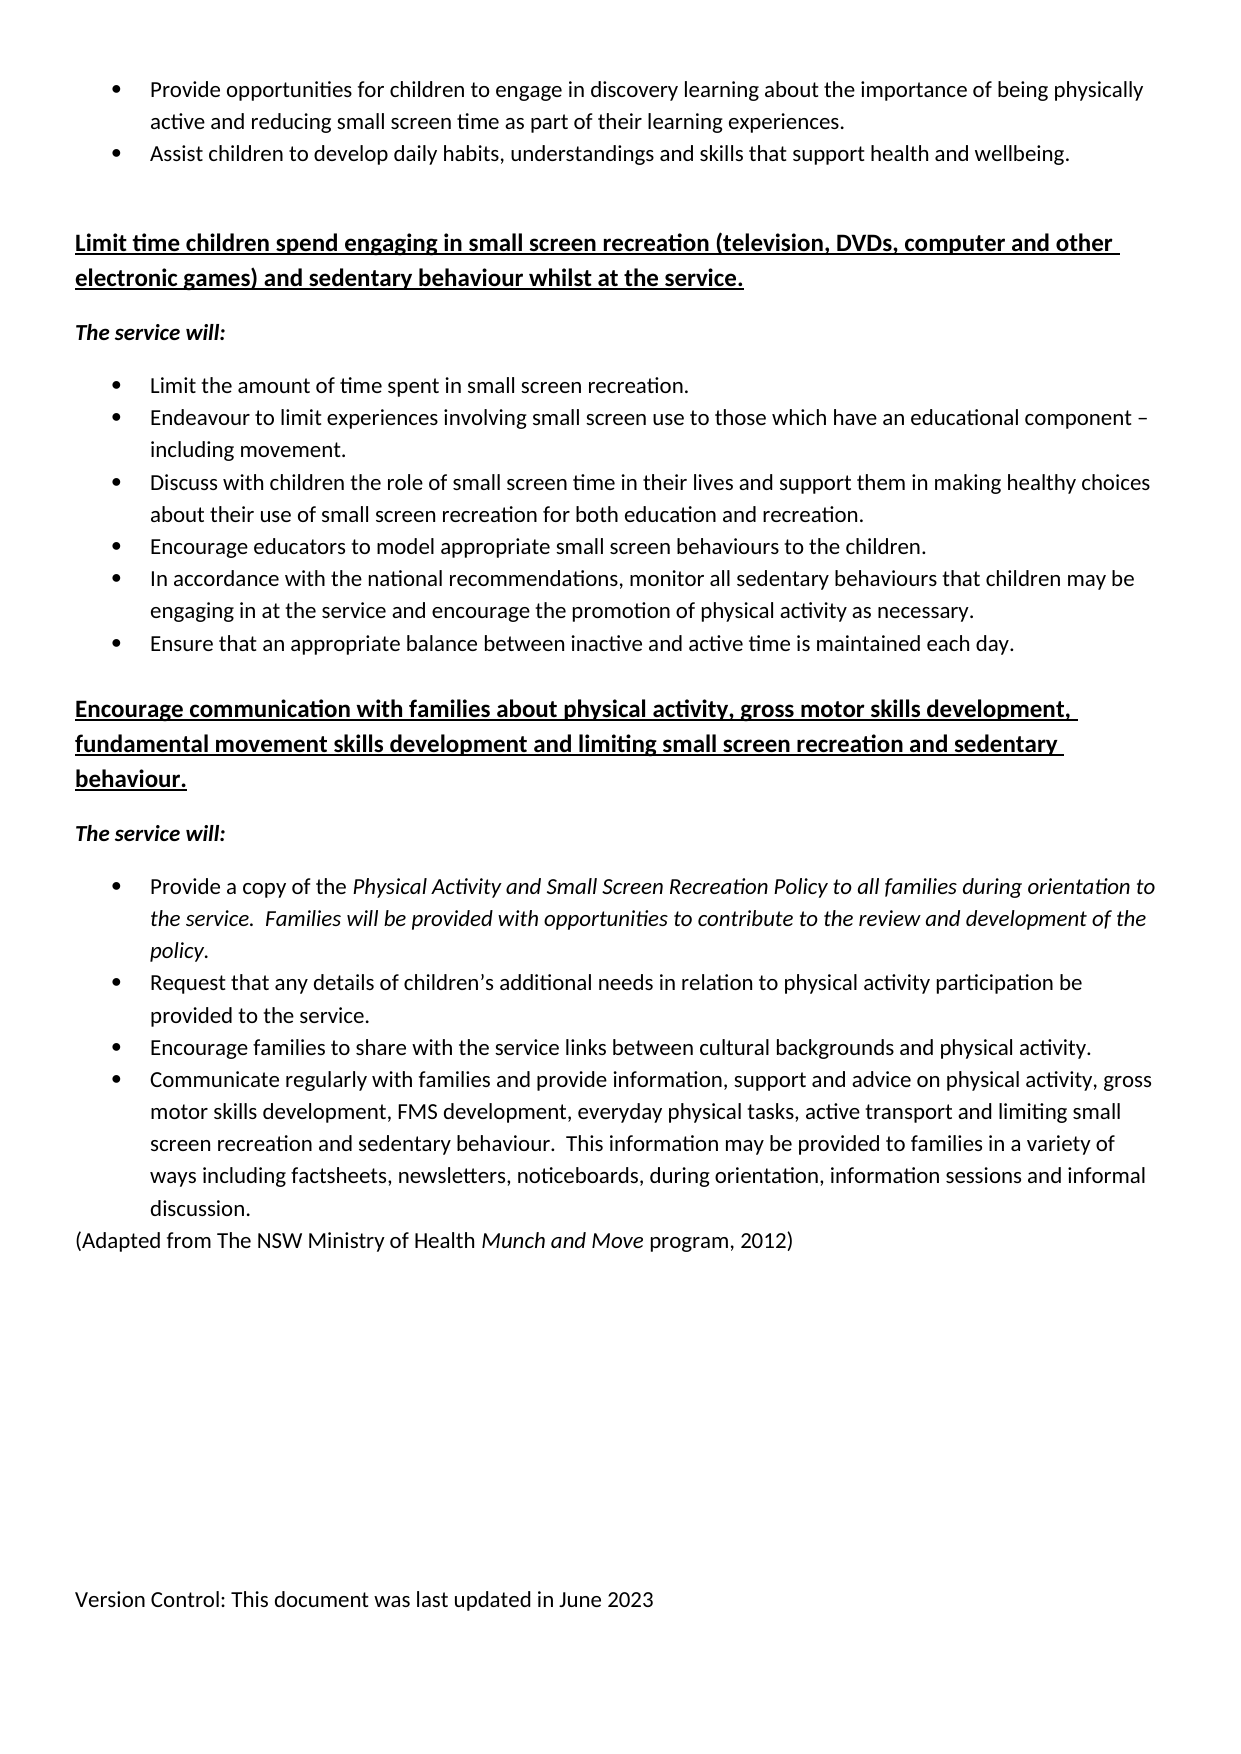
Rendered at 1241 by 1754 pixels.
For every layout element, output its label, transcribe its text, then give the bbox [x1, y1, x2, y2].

text The service will: [75, 819, 1165, 847]
text Encourage communication with families about physical activity, gross motor skills development, fundamental movement skills development and limiting small screen recreation and sedentary behaviour. [75, 693, 1165, 794]
list Encourage families to share with the service links between cultural backgrounds and physical activity. [112, 1033, 1165, 1061]
list Request that any details of children’s additional needs in relation to physical activity participation be provided to the service. [112, 968, 1165, 1029]
list Limit the amount of time spent in small screen recreation. [112, 371, 1165, 399]
text The service will: [75, 318, 1165, 346]
list Endeavour to limit experiences involving small screen use to those which have an educational component – including movement. [112, 403, 1165, 464]
text Limit time children spend engaging in small screen recreation (television, DVDs, computer and other electronic games) and sedentary behaviour whilst at the service. [75, 227, 1165, 293]
list Provide a copy of the Physical Activity and Small Screen Recreation Policy to all families during orientation to the service. Families will be provided with opportunities to contribute to the review and development of the policy. [112, 872, 1165, 964]
list Assist children to develop daily habits, understandings and skills that support health and wellbeing. [112, 139, 1165, 167]
list In accordance with the national recommendations, monitor all sedentary behaviours that children may be engaging in at the service and encourage the promotion of physical activity as necessary. [112, 564, 1165, 624]
text (Adapted from The NSW Ministry of Health Munch and Move program, 2012) [75, 1226, 1165, 1254]
list Discuss with children the role of small screen time in their lives and support them in making healthy choices about their use of small screen recreation for both education and recreation. [112, 468, 1165, 528]
list Encourage educators to model appropriate small screen behaviours to the children. [112, 532, 1165, 560]
list Ensure that an appropriate balance between inactive and active time is maintained each day. [112, 629, 1165, 657]
list Provide opportunities for children to engage in discovery learning about the importance of being physically active and reducing small screen time as part of their learning experiences. [112, 75, 1165, 135]
list Communicate regularly with families and provide information, support and advice on physical activity, gross motor skills development, FMS development, everyday physical tasks, active transport and limiting small screen recreation and sedentary behaviour. This information may be provided to families in a variety of ways including factsheets, newsletters, noticeboards, during orientation, information sessions and informal discussion. [112, 1065, 1165, 1222]
